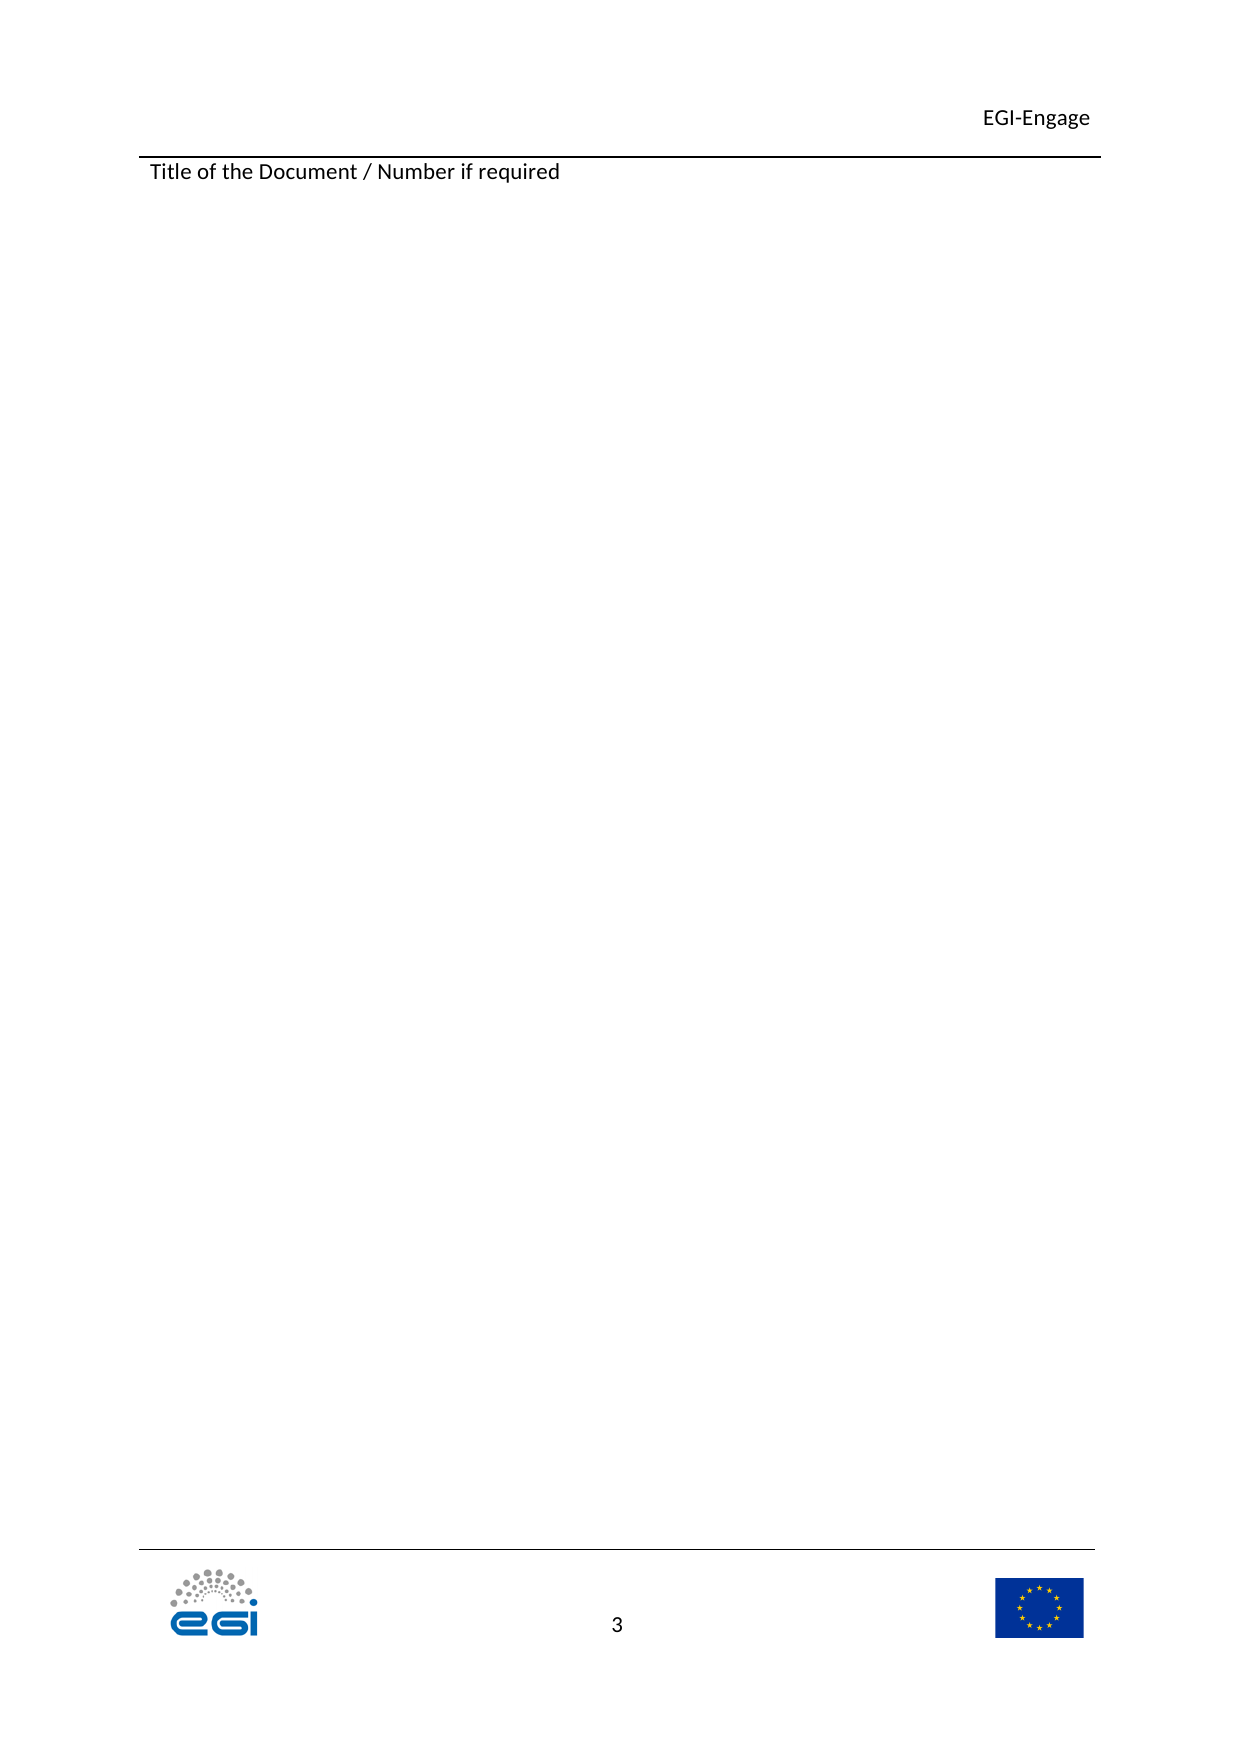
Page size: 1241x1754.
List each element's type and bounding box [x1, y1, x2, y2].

picture [150, 1567, 276, 1638]
picture [995, 1578, 1084, 1638]
